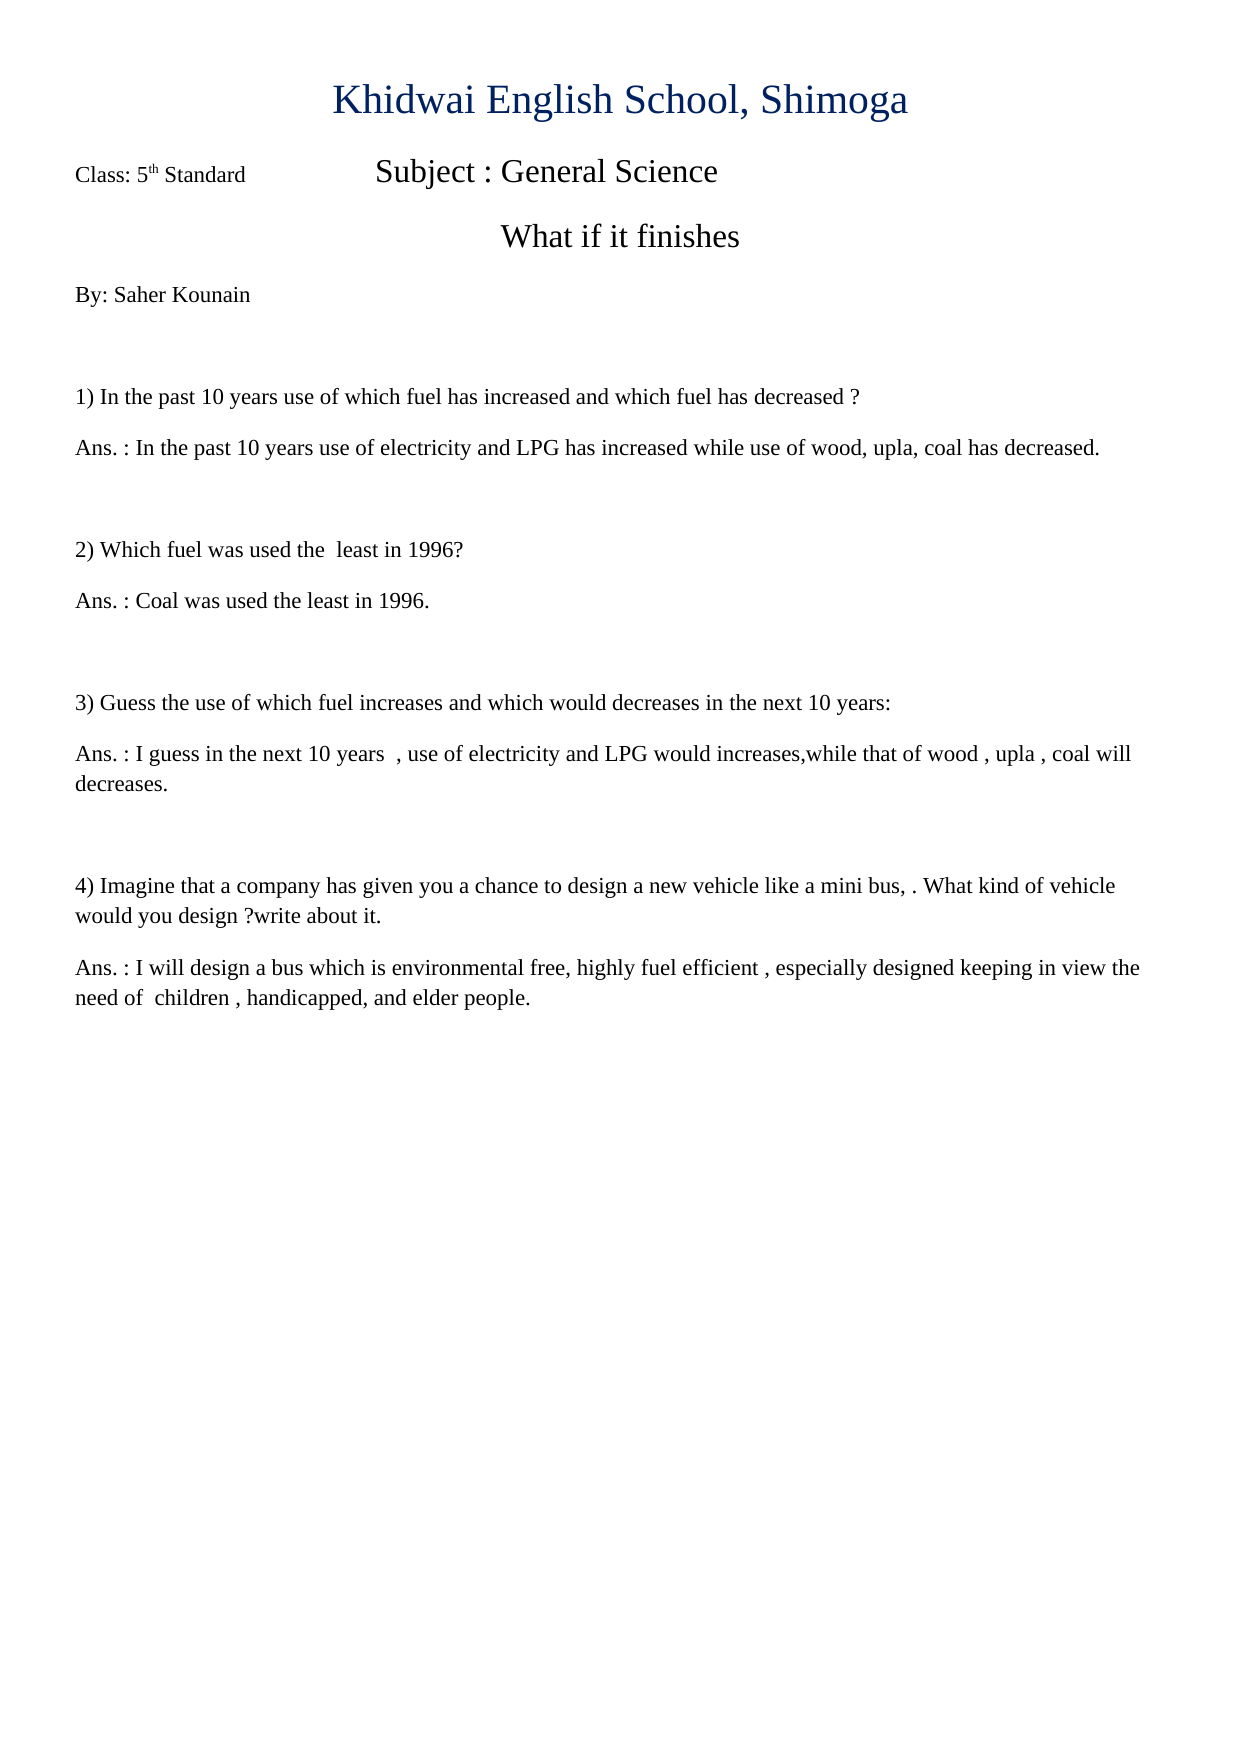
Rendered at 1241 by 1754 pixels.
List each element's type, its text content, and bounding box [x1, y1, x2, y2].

text 4) Imagine that a company has given you a chance to design a new vehicle like a mini bus, . What kind of vehicle would you design ?write about it. [75, 872, 1165, 929]
text Ans. : I guess in the next 10 years , use of electricity and LPG would increases,while that of wood , upla , coal will decreases. [75, 740, 1165, 797]
text By: Saher Kounain [75, 281, 1165, 307]
text Ans. : In the past 10 years use of electricity and LPG has increased while use of wood, upla, coal has decreased. [75, 434, 1165, 460]
text Ans. : Coal was used the least in 1996. [75, 587, 1165, 613]
text 2) Which fuel was used the least in 1996? [75, 536, 1165, 562]
text Ans. : I will design a bus which is environmental free, highly fuel efficient , especially designed keeping in view the need of children , handicapped, and elder people. [75, 954, 1165, 1010]
text 3) Guess the use of which fuel increases and which would decreases in the next 10 years: [75, 689, 1165, 715]
text 1) In the past 10 years use of which fuel has increased and which fuel has decreased ? [75, 383, 1165, 409]
text Khidwai English School, Shimoga [75, 75, 1165, 123]
text Class: 5th Standard Subject : General Science [75, 151, 1165, 189]
text What if it finishes [75, 216, 1165, 254]
